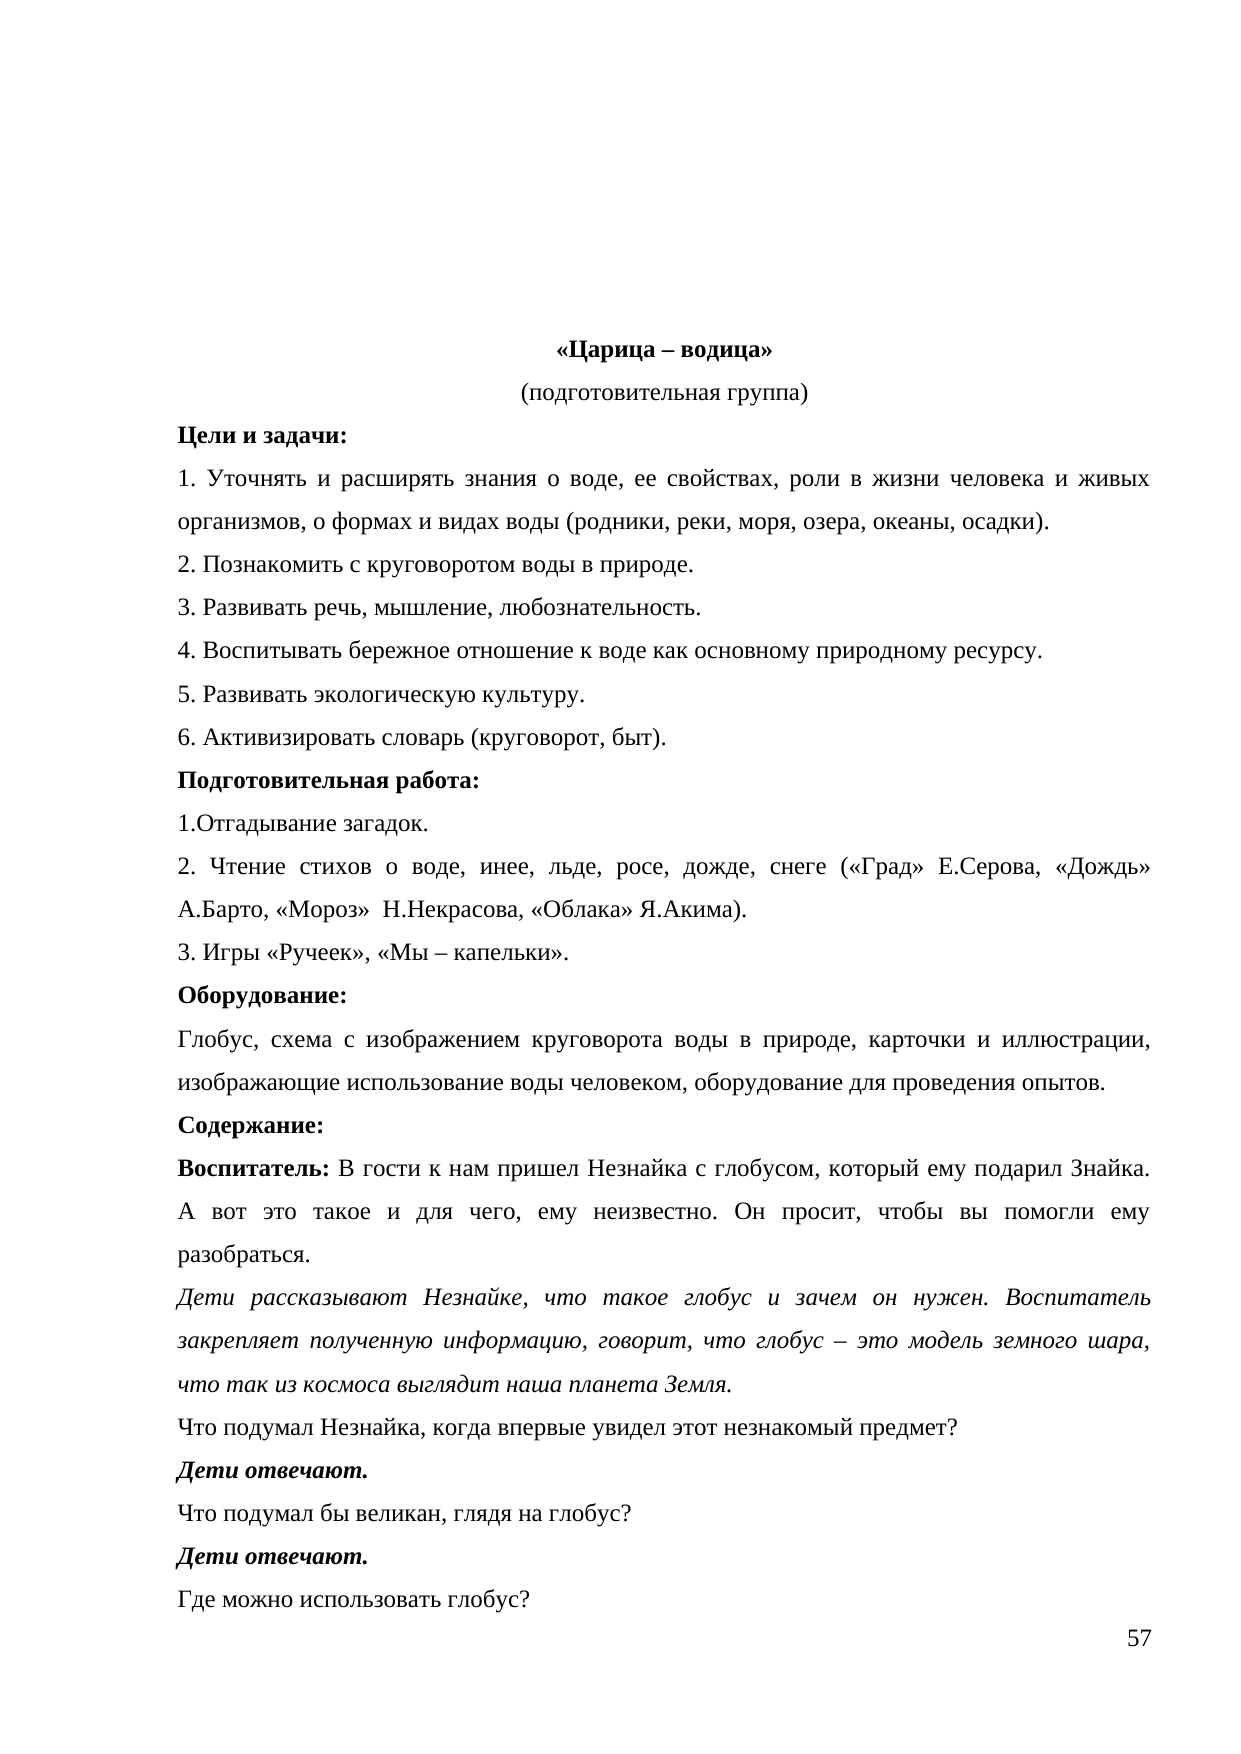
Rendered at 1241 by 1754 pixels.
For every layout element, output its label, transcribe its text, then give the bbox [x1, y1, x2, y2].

text 1. Уточнять и расширять знания о воде, ее свойствах, роли в жизни человека и живых организмов, о формах и видах воды (родники, реки, моря, озера, океаны, осадки). [177, 463, 1152, 535]
text «Царица – водица» [177, 334, 1152, 362]
text Где можно использовать глобус? [177, 1584, 1152, 1613]
text Подготовительная работа: [177, 765, 1152, 794]
text 4. Воспитывать бережное отношение к воде как основному природному ресурсу. [177, 636, 1152, 664]
text Воспитатель: В гости к нам пришел Незнайка с глобусом, который ему подарил Знайка. А вот это такое и для чего, ему неизвестно. Он просит, чтобы вы помогли ему разобраться. [177, 1153, 1152, 1268]
text 5. Развивать экологическую культуру. [177, 679, 1152, 707]
text Что подумал Незнайка, когда впервые увидел этот незнакомый предмет? [177, 1412, 1152, 1441]
text 2. Познакомить с круговоротом воды в природе. [177, 549, 1152, 578]
text 1.Отгадывание загадок. [177, 808, 1152, 837]
text Глобус, схема с изображением круговорота воды в природе, карточки и иллюстрации, изображающие использование воды человеком, оборудование для проведения опытов. [177, 1024, 1152, 1096]
text 3. Игры «Ручеек», «Мы – капельки». [177, 937, 1152, 966]
text 2. Чтение стихов о воде, инее, льде, росе, дожде, снеге («Град» Е.Серова, «Дождь» А.Барто, «Мороз» Н.Некрасова, «Облака» Я.Акима). [177, 851, 1152, 923]
text Цели и задачи: [177, 420, 1152, 449]
text Дети отвечают. [177, 1455, 1152, 1484]
text Содержание: [177, 1110, 1152, 1139]
text (подготовительная группа) [177, 377, 1152, 406]
text Дети рассказывают Незнайке, что такое глобус и зачем он нужен. Воспитатель закрепляет полученную информацию, говорит, что глобус – это модель земного шара, что так из космоса выглядит наша планета Земля. [177, 1282, 1152, 1397]
text 3. Развивать речь, мышление, любознательность. [177, 592, 1152, 621]
text Оборудование: [177, 981, 1152, 1009]
text Что подумал бы великан, глядя на глобус? [177, 1498, 1152, 1527]
text Дети отвечают. [177, 1541, 1152, 1570]
text 6. Активизировать словарь (круговорот, быт). [177, 722, 1152, 751]
